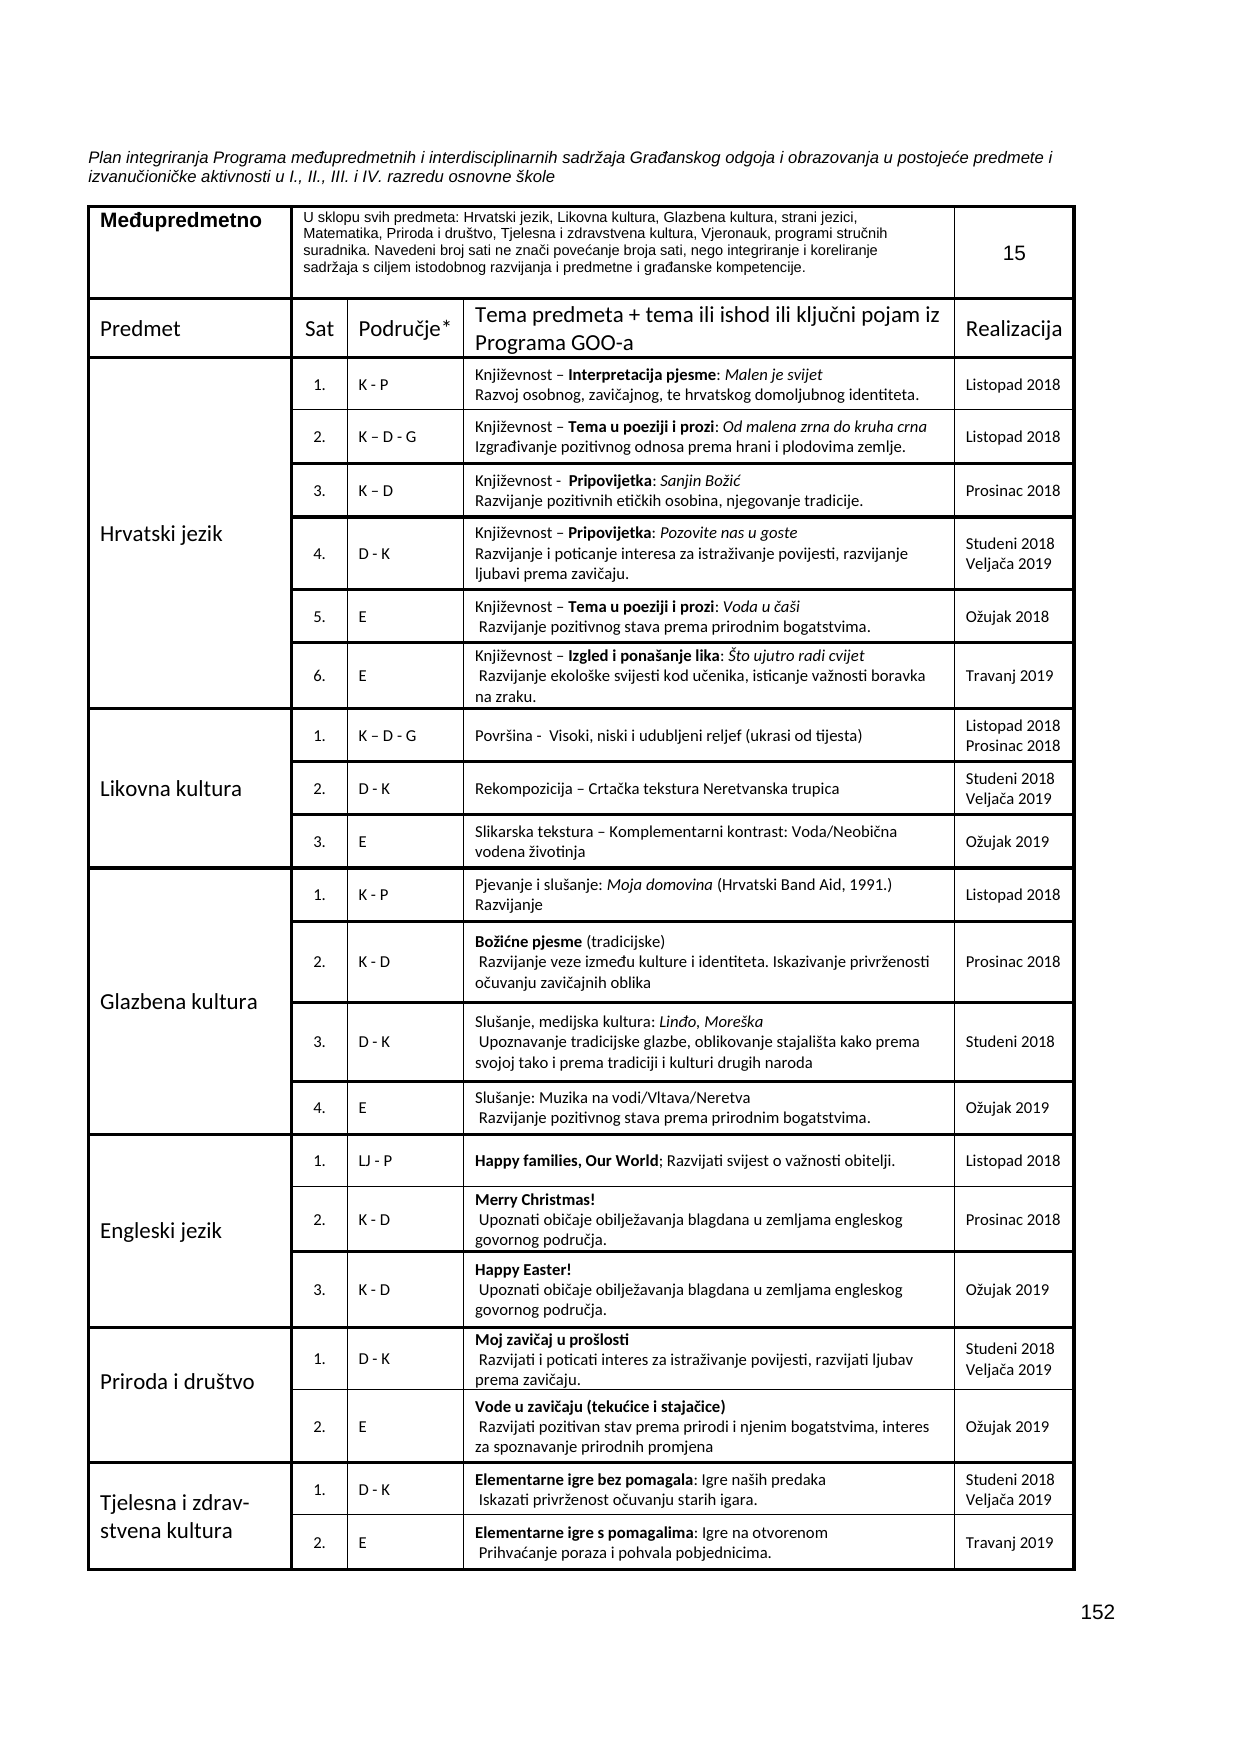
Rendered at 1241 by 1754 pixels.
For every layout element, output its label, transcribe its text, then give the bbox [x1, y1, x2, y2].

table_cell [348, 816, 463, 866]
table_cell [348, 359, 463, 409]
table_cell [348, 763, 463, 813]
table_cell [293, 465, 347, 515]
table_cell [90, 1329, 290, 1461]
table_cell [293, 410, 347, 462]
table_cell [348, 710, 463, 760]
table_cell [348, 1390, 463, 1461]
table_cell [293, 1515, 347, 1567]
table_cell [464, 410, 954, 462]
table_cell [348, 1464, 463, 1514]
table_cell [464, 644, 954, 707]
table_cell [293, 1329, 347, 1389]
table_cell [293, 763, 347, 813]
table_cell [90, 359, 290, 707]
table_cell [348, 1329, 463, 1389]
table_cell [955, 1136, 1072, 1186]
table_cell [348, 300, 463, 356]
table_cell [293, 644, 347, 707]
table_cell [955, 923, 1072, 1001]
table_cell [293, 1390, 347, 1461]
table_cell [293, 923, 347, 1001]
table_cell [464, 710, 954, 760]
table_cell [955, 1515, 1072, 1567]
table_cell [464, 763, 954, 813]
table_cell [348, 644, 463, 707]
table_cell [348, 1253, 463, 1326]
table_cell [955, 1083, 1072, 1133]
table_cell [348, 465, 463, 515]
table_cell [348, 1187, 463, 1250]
text Plan integriranja Programa međupredmetnih i interdisciplinarnih sadržaja Građanskog odgoja i obrazovanja u postojeće predmete i izvanučioničke aktivnosti u I., II., III. i IV. razredu osnovne škole [88, 148, 1115, 186]
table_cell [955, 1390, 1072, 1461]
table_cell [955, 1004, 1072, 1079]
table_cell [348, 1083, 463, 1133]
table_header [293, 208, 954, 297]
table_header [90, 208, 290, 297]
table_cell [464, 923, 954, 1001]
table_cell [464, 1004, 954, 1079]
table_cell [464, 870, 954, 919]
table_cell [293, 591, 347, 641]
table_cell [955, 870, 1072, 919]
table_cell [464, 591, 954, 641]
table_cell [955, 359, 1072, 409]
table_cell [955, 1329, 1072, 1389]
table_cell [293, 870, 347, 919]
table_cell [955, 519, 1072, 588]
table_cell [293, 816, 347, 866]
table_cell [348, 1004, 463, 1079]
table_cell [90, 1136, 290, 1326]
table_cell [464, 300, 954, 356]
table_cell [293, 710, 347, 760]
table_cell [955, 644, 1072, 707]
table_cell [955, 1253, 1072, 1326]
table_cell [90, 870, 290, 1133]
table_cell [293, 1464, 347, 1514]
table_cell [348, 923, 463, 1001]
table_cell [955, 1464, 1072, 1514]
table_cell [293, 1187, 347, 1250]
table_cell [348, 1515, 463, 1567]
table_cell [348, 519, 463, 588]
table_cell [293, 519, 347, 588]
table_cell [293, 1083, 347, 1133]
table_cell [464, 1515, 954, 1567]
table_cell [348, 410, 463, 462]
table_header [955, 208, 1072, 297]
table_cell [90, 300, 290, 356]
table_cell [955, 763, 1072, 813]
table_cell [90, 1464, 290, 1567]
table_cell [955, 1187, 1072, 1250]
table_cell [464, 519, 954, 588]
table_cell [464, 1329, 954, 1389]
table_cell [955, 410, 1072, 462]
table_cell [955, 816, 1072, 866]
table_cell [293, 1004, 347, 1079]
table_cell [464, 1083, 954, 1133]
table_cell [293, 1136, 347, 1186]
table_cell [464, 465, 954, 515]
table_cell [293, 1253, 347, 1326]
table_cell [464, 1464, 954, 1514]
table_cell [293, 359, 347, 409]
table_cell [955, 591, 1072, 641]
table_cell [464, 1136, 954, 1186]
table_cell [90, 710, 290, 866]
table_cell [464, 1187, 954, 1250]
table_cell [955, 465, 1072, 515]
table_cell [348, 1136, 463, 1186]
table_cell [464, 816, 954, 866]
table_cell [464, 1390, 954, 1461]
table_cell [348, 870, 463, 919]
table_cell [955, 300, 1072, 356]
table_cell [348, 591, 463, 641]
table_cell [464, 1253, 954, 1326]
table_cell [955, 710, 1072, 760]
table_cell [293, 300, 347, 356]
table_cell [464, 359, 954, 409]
